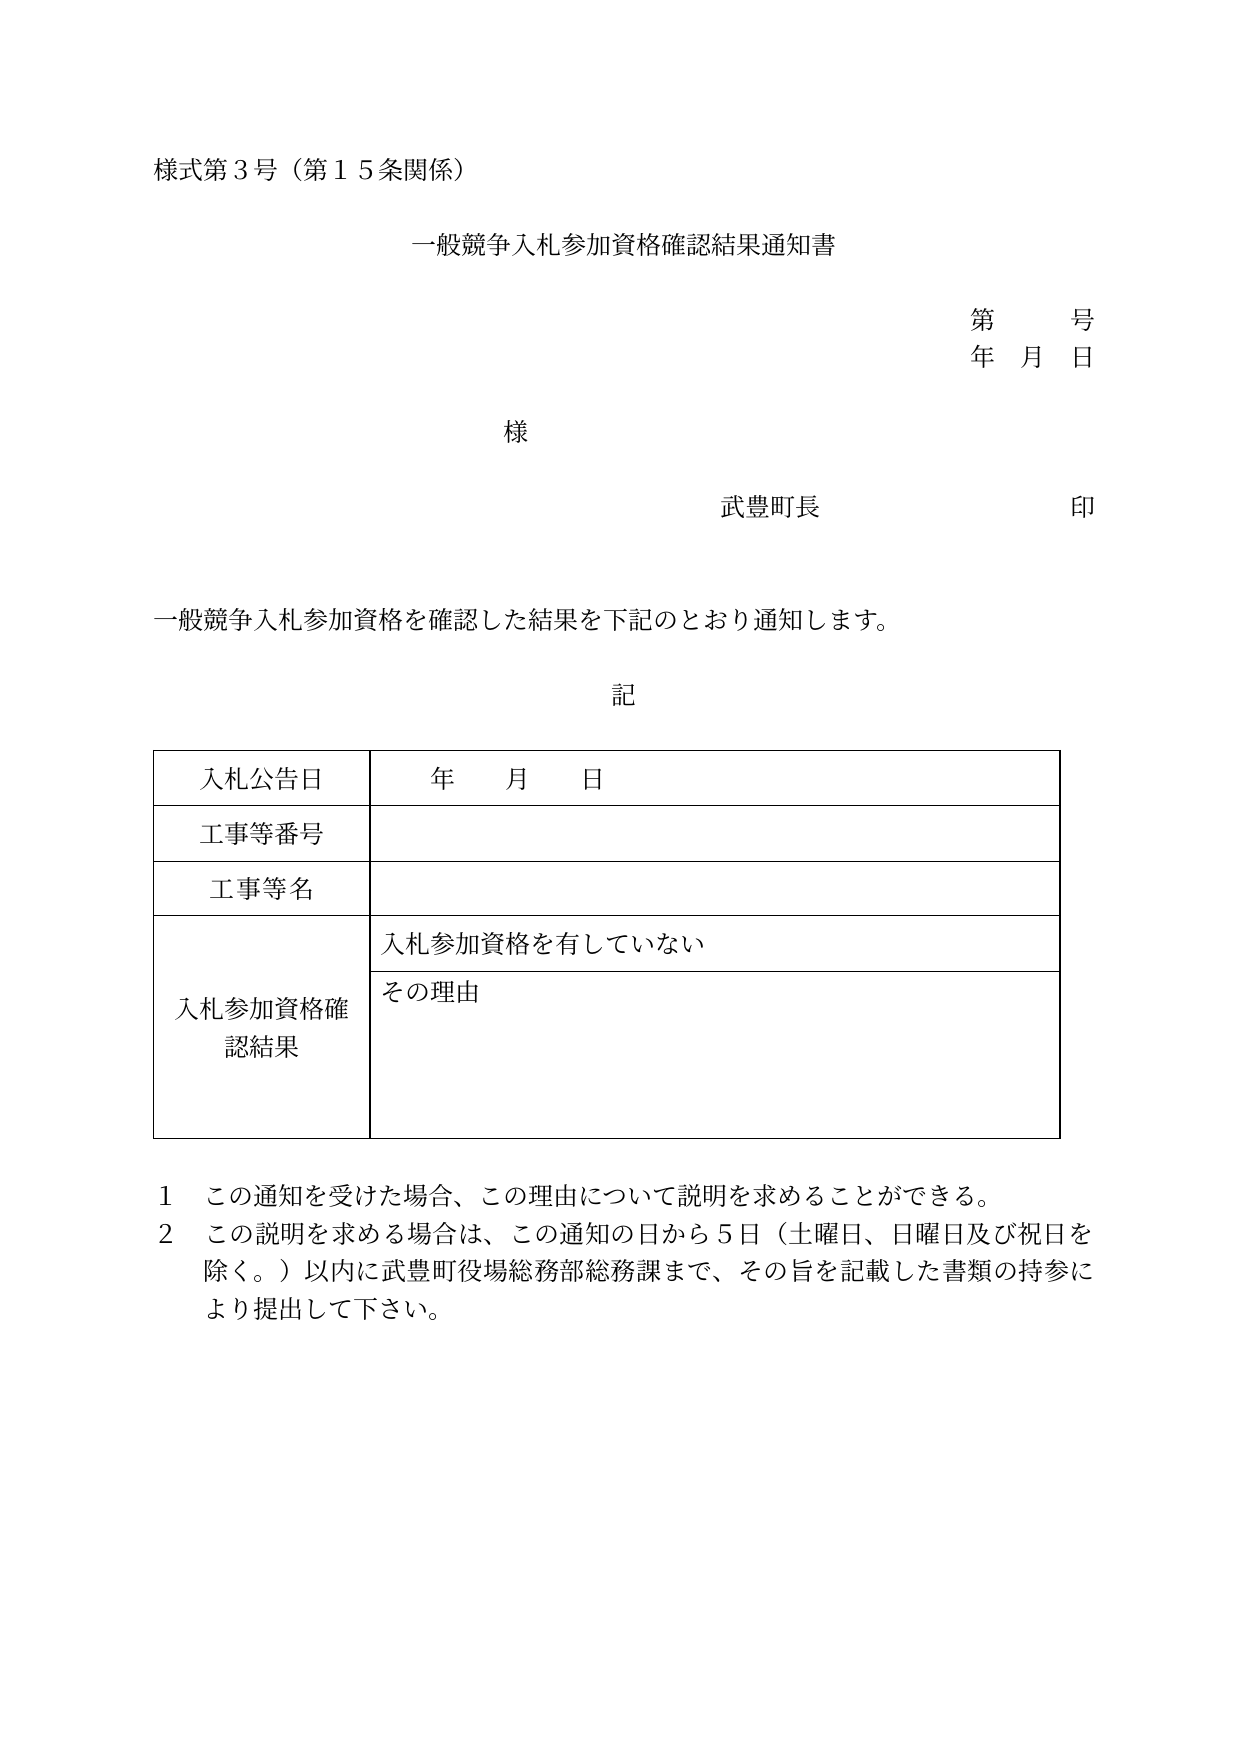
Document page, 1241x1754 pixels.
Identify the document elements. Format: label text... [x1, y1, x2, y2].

text 様 [153, 412, 1095, 450]
table_cell 工事等番号 [154, 806, 369, 861]
text 年 月 日 [153, 337, 1095, 375]
text ２ この説明を求める場合は、この通知の日から５日（土曜日、日曜日及び祝日を除く。）以内に武豊町役場総務部総務課まで、その旨を記載した書類の持参により提出して下さい。 [153, 1213, 1095, 1326]
text 記 [153, 675, 1095, 712]
text 第 号 [153, 300, 1095, 337]
table_header 年 月 日 [371, 751, 1059, 805]
table_cell [371, 862, 1059, 914]
table_cell 入札参加資格を有していない [371, 916, 1059, 971]
text 武豊町長 印 [153, 487, 1095, 525]
text 一般競争入札参加資格を確認した結果を下記のとおり通知します。 [153, 600, 1095, 637]
table_cell [371, 806, 1059, 861]
table_header 入札公告日 [154, 751, 369, 805]
text １ この通知を受けた場合、この理由について説明を求めることができる。 [153, 1176, 1095, 1213]
text 様式第３号（第１５条関係） [153, 150, 1095, 187]
table_cell その理由 [371, 972, 1059, 1137]
text 一般競争入札参加資格確認結果通知書 [153, 225, 1095, 262]
table_cell 入札参加資格確認結果 [154, 916, 369, 1137]
table_cell 工事等名 [154, 862, 369, 914]
